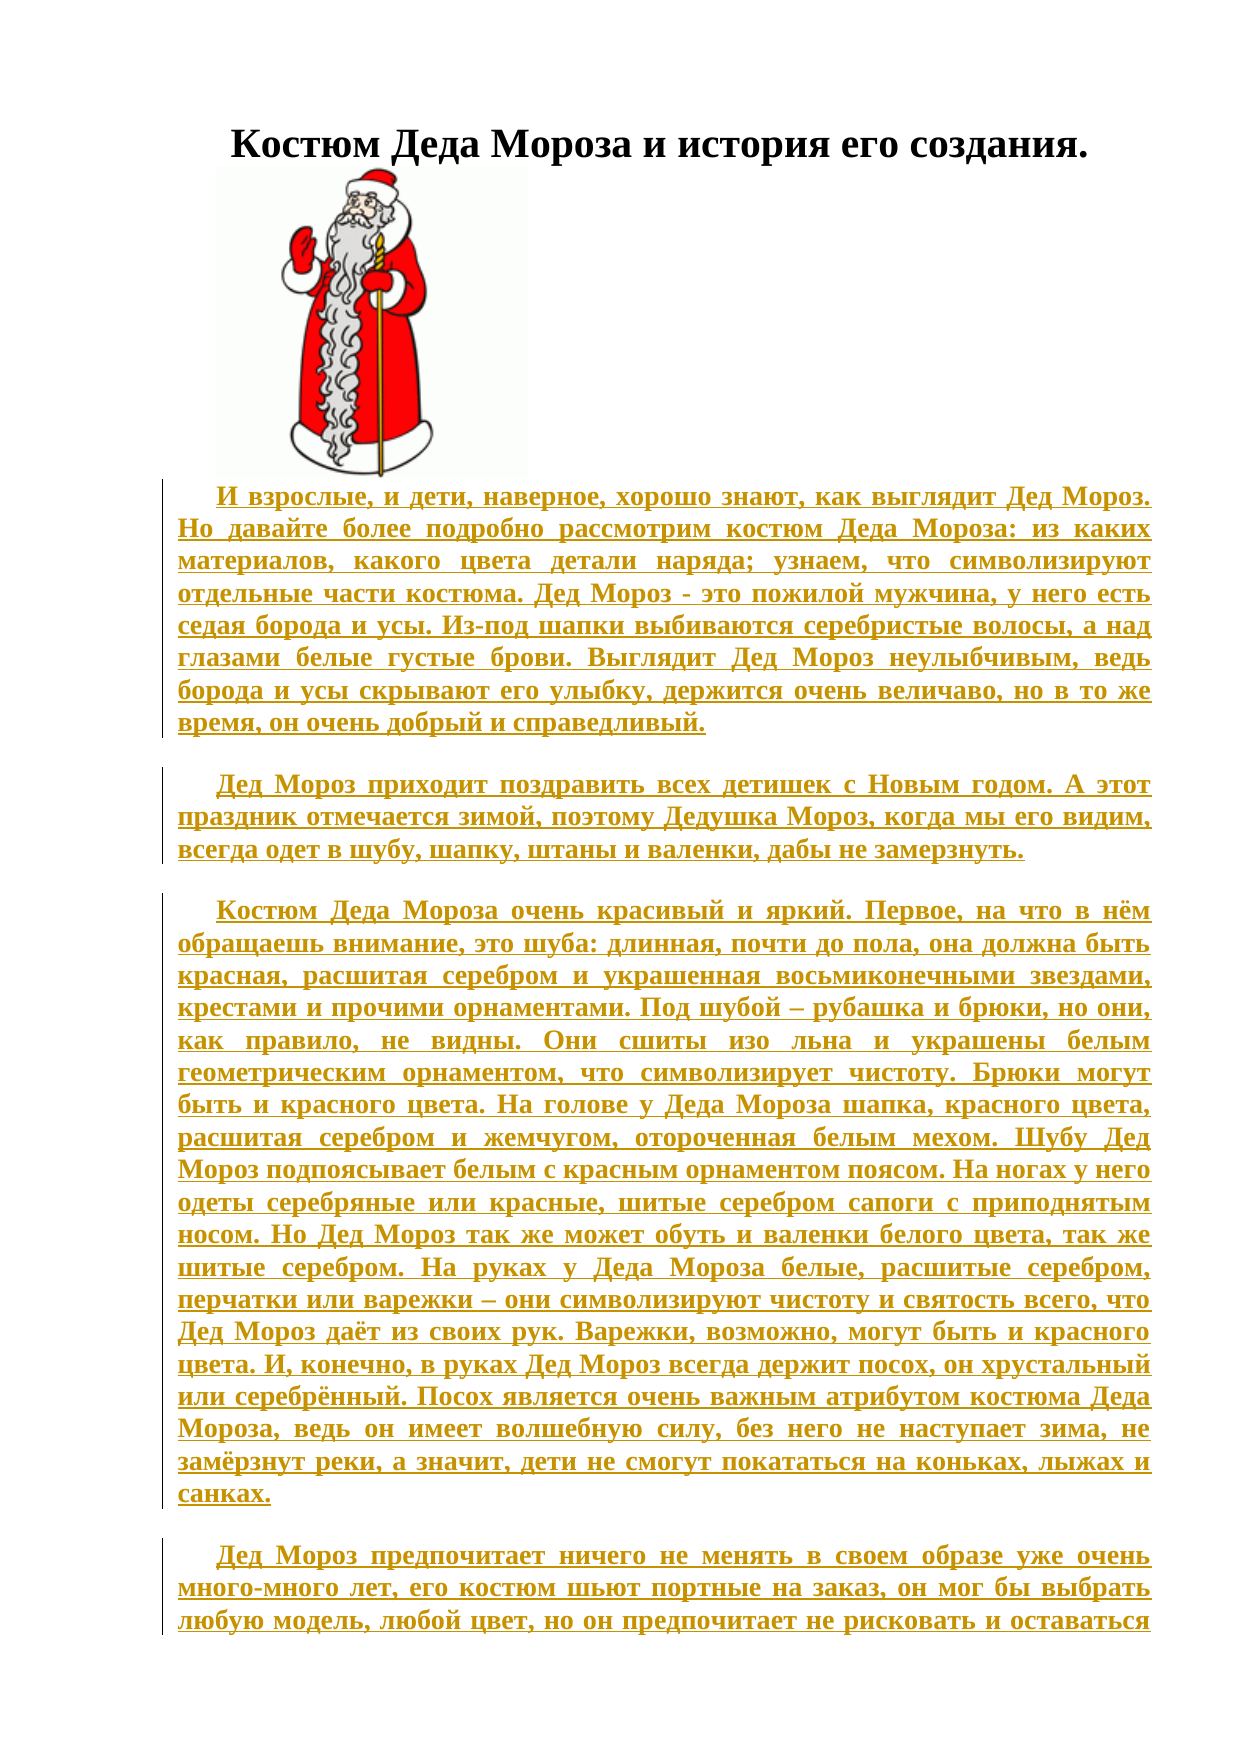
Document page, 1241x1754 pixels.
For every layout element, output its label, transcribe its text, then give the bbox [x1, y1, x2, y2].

picture [216, 166, 529, 479]
text  Костюм Деда Мороза и история его создания. [177, 118, 1152, 166]
